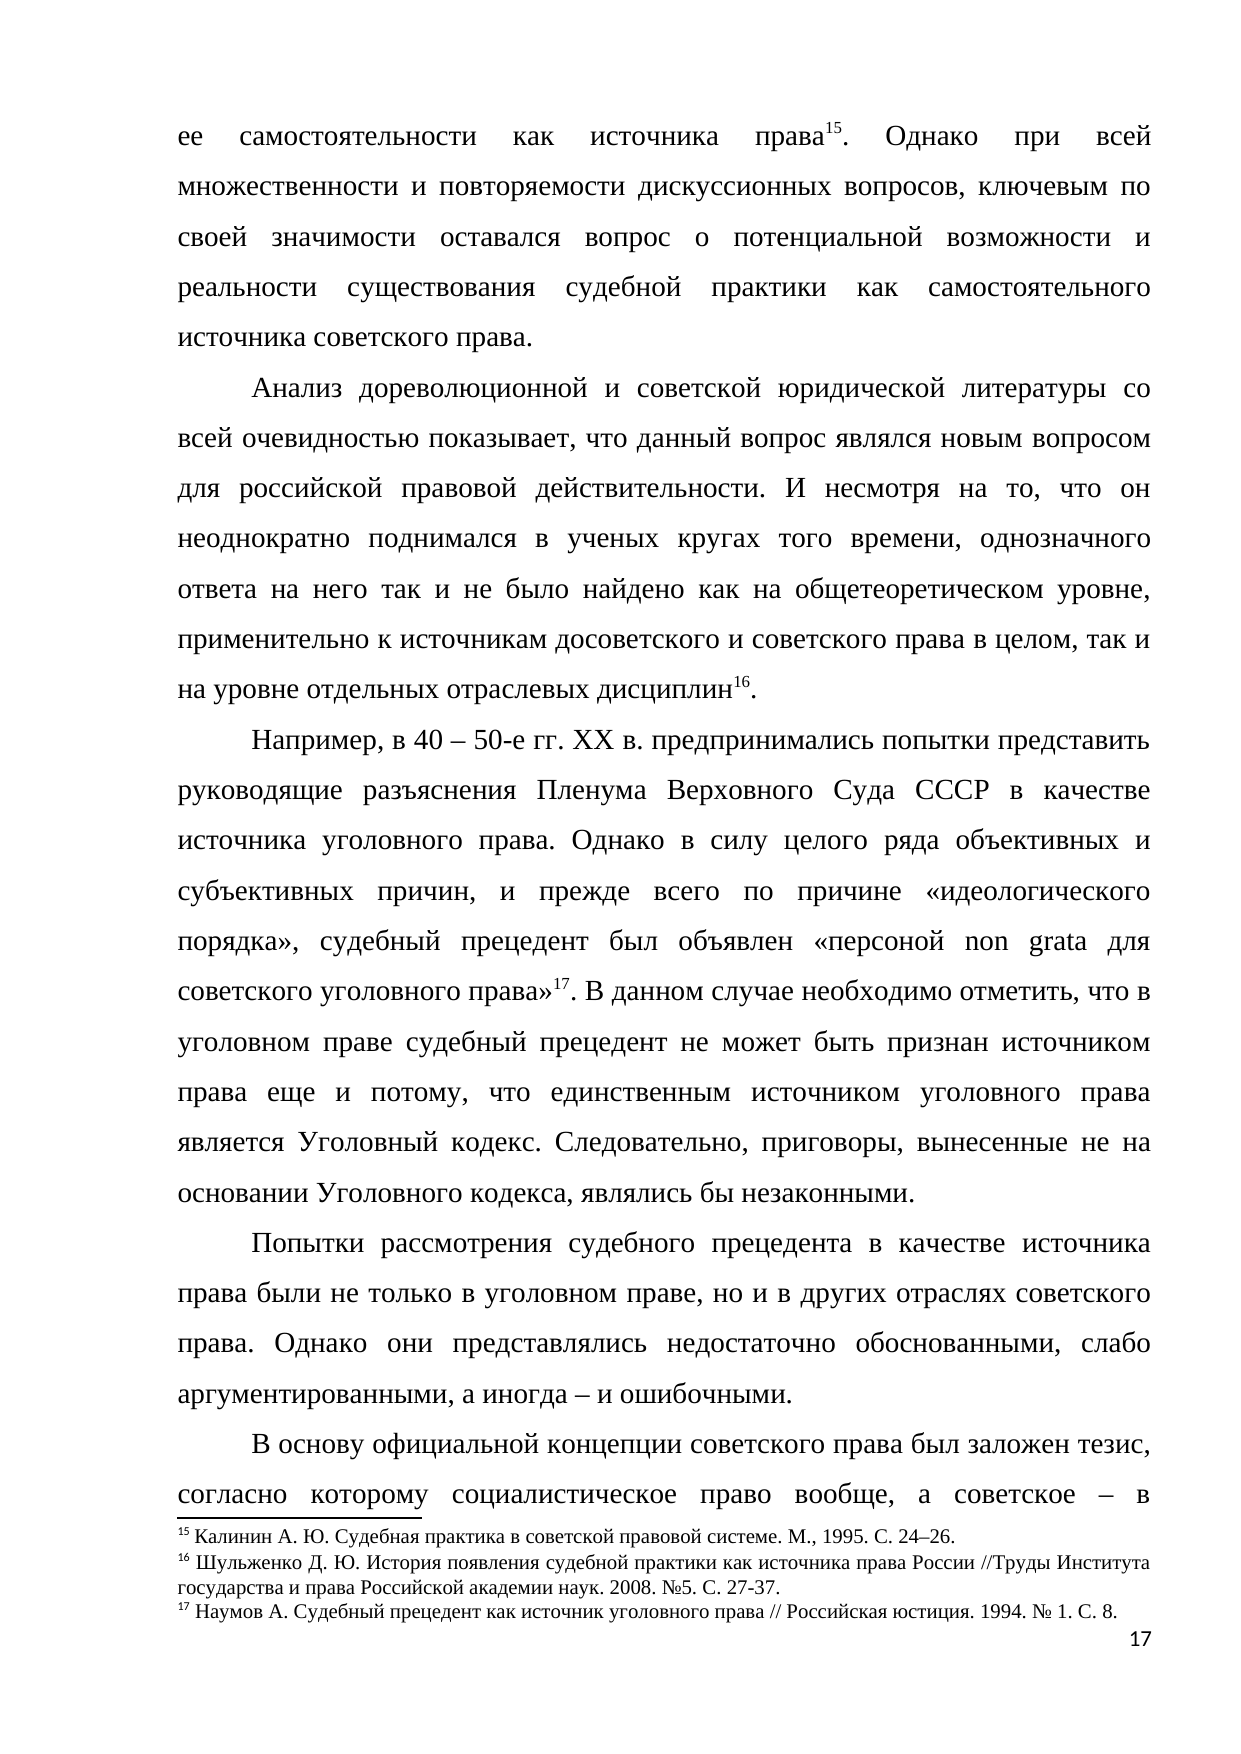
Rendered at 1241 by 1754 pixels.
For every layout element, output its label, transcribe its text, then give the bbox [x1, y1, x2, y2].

text Например, в 40 – 50-е гг. ХХ в. предпринимались попытки представить руководящие разъяснения Пленума Верховного Суда СССР в качестве источника уголовного права. Однако в силу целого ряда объективных и субъективных причин, и прежде всего по причине «идеологического порядка», судебный прецедент был объявлен «персоной non grata для советского уголовного права». В данном случае необходимо отметить, что в уголовном праве судебный прецедент не может быть признан источником права еще и потому, что единственным источником уголовного права является Уголовный кодекс. Следовательно, приговоры, вынесенные не на основании Уголовного кодекса, являлись бы незаконными. [177, 722, 1152, 1208]
text Попытки рассмотрения судебного прецедента в качестве источника права были не только в уголовном праве, но и в других отраслях советского права. Однако они представлялись недостаточно обоснованными, слабо аргументированными, а иногда – и ошибочными. [177, 1225, 1152, 1409]
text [177, 1426, 1152, 1510]
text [177, 118, 1152, 353]
text Анализ дореволюционной и советской юридической литературы со всей очевидностью показывает, что данный вопрос являлся новым вопросом для российской правовой действительности. И несмотря на то, что он неоднократно поднимался в ученых кругах того времени, однозначного ответа на него так и не было найдено как на общетеоретическом уровне, применительно к источникам досоветского и советского права в целом, так и на уровне отдельных отраслевых дисциплин. [177, 370, 1152, 705]
